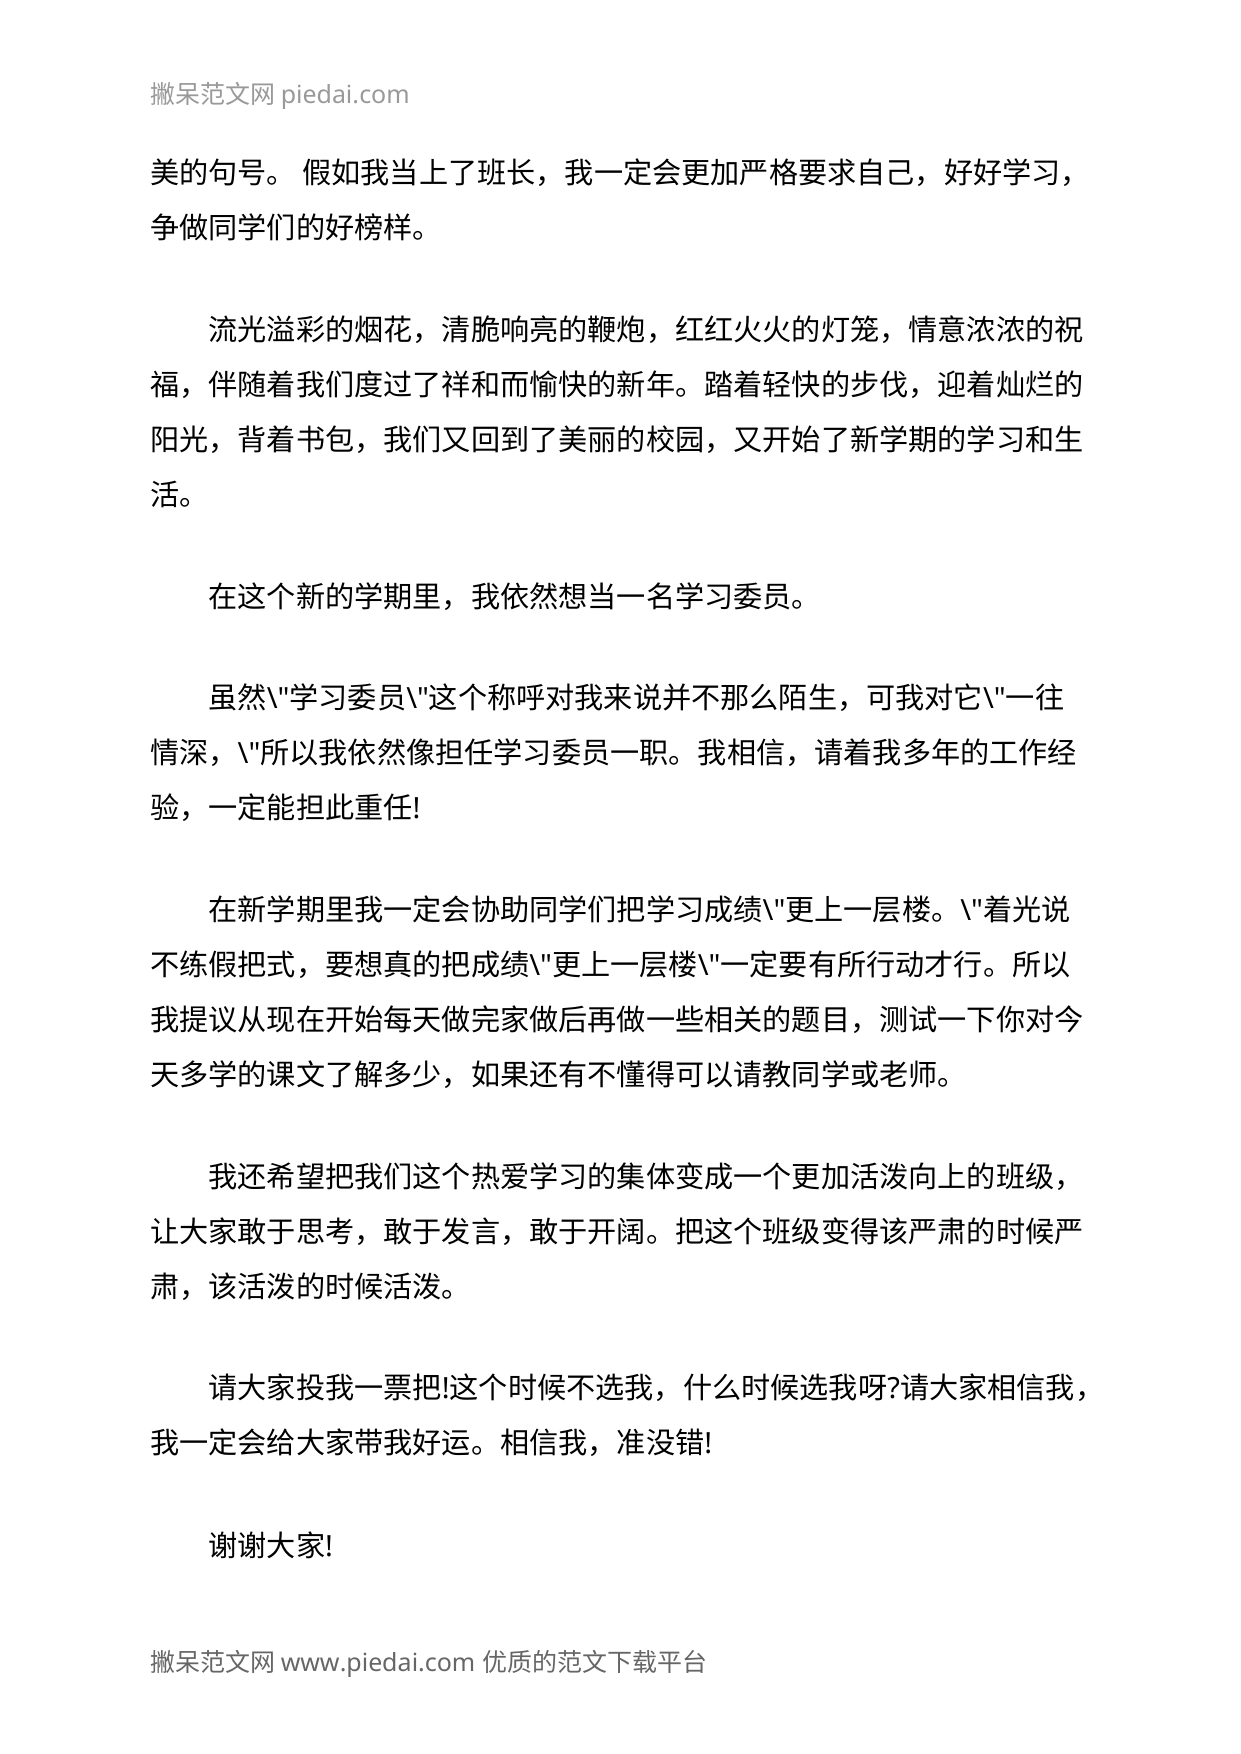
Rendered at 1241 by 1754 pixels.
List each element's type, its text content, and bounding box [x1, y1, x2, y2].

text 谢谢大家! [150, 1522, 1090, 1564]
text 在这个新的学期里，我依然想当一名学习委员。 [150, 573, 1090, 615]
text 虽然\"学习委员\"这个称呼对我来说并不那么陌生，可我对它\"一往情深，\"所以我依然像担任学习委员一职。我相信，请着我多年的工作经验，一定能担此重任! [150, 675, 1090, 827]
text 我还希望把我们这个热爱学习的集体变成一个更加活泼向上的班级，让大家敢于思考，敢于发言，敢于开阔。把这个班级变得该严肃的时候严肃，该活泼的时候活泼。 [150, 1153, 1090, 1306]
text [150, 150, 1090, 247]
text 流光溢彩的烟花，清脆响亮的鞭炮，红红火火的灯笼，情意浓浓的祝福，伴随着我们度过了祥和而愉快的新年。踏着轻快的步伐，迎着灿烂的阳光，背着书包，我们又回到了美丽的校园，又开始了新学期的学习和生活。 [150, 307, 1090, 514]
text 请大家投我一票把!这个时候不选我，什么时候选我呀?请大家相信我，我一定会给大家带我好运。相信我，准没错! [150, 1365, 1090, 1462]
text 在新学期里我一定会协助同学们把学习成绩\"更上一层楼。\"着光说不练假把式，要想真的把成绩\"更上一层楼\"一定要有所行动才行。所以我提议从现在开始每天做完家做后再做一些相关的题目，测试一下你对今天多学的课文了解多少，如果还有不懂得可以请教同学或老师。 [150, 887, 1090, 1094]
